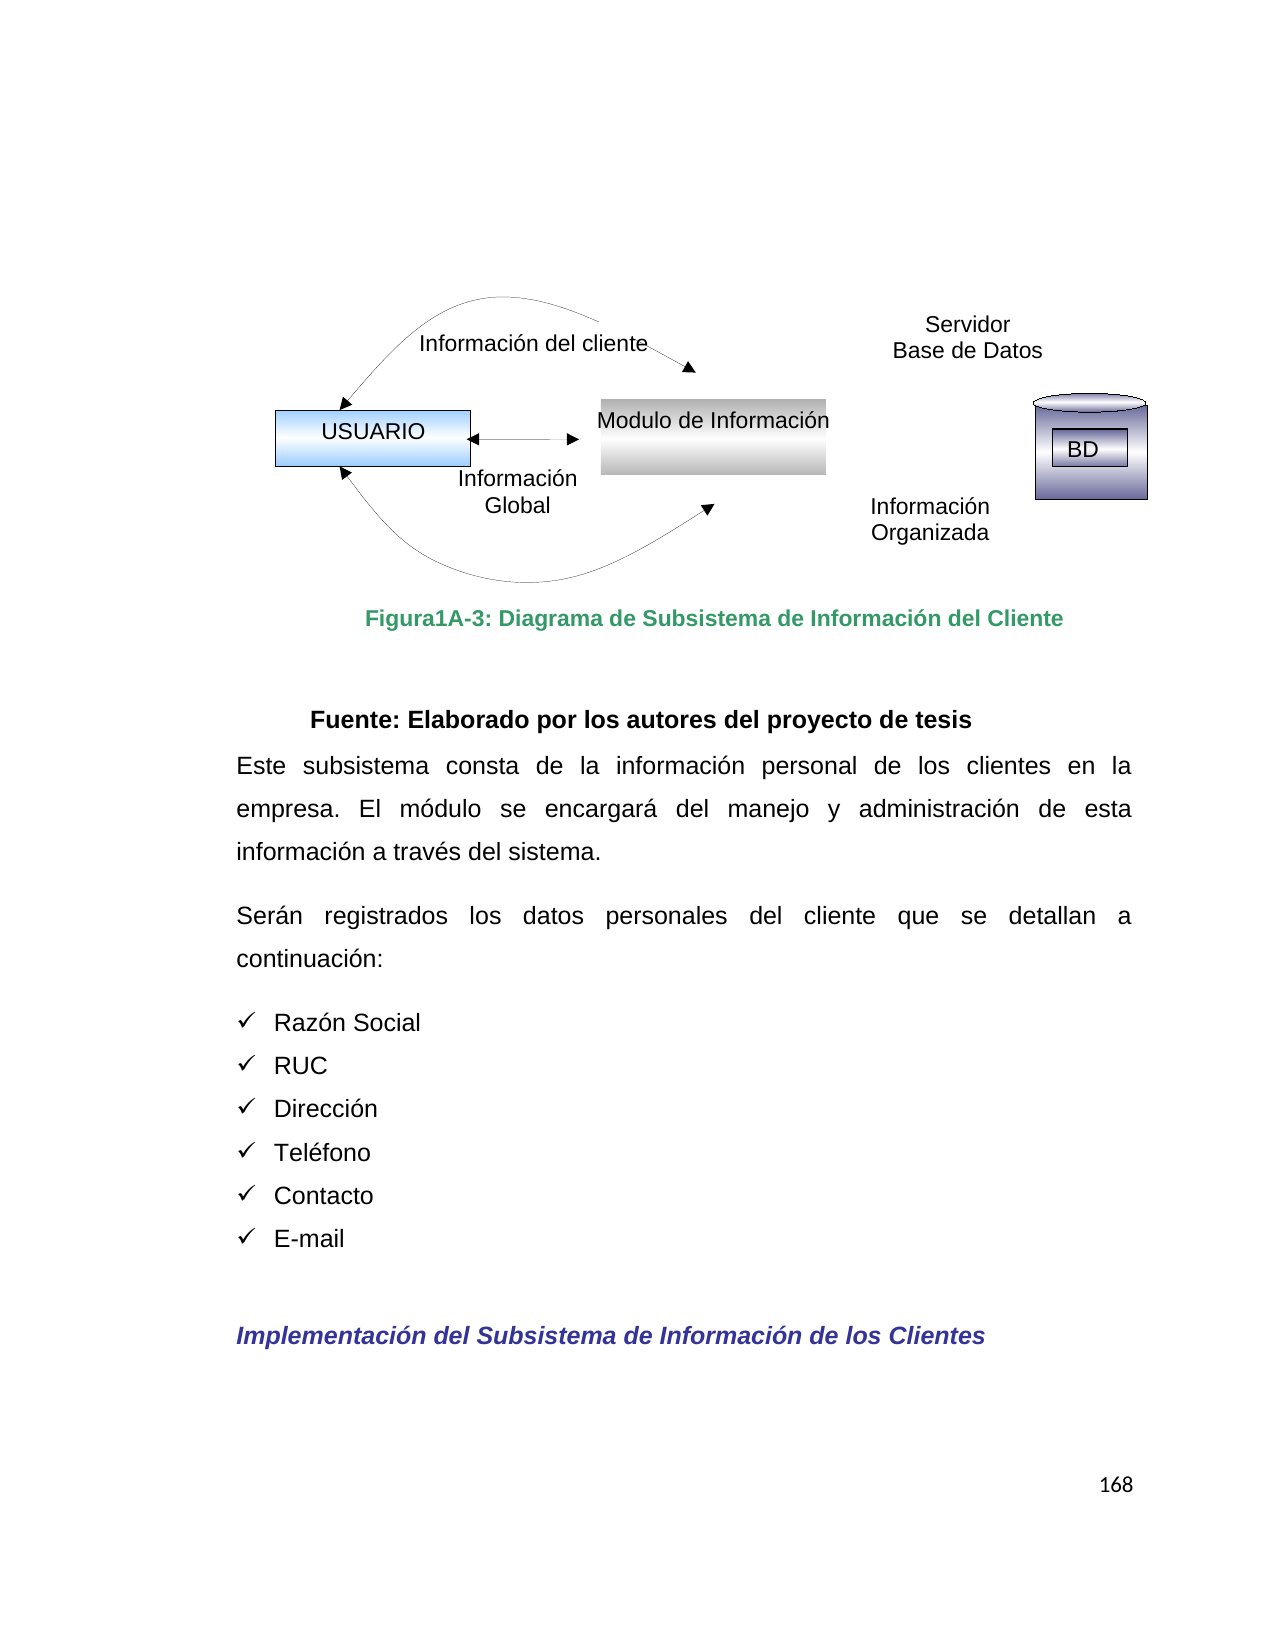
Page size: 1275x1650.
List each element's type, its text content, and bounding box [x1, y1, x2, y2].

list Razón Social [236, 1008, 1133, 1037]
list E-mail [236, 1224, 1133, 1253]
text Fuente: Elaborado por los autores del proyecto de tesis [236, 705, 1133, 734]
list Teléfono [236, 1138, 1133, 1166]
text Implementación del Subsistema de Información de los Clientes [236, 1321, 1133, 1350]
list RUC [236, 1051, 1133, 1080]
list Dirección [236, 1094, 1133, 1123]
text Serán registrados los datos personales del cliente que se detallan a continuación: [236, 901, 1133, 973]
text Este subsistema consta de la información personal de los clientes en la empresa. El módulo se encargará del manejo y administración de esta información a través del sistema. [236, 751, 1133, 866]
list Contacto [236, 1181, 1133, 1210]
